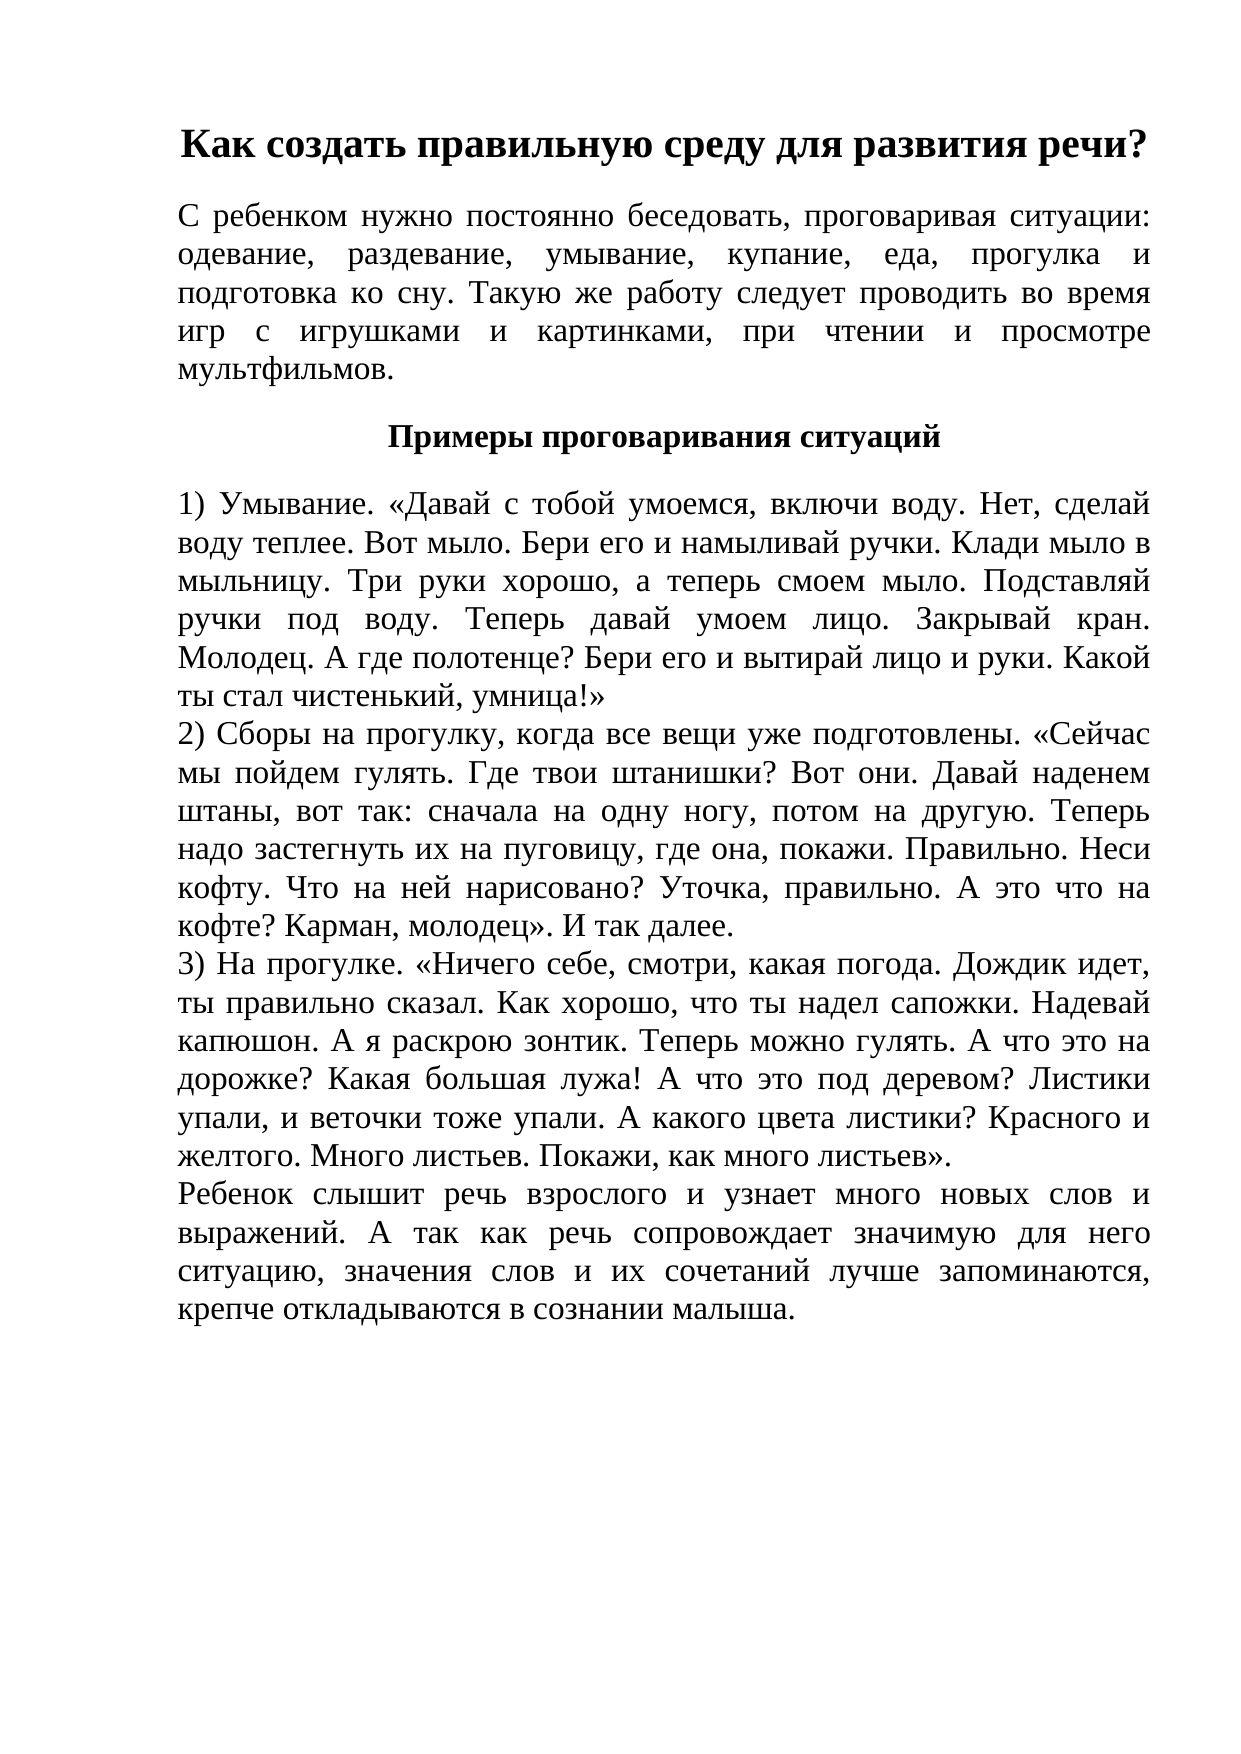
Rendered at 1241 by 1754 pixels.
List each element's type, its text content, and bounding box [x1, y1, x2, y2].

subtitle Примеры проговаривания ситуаций [177, 416, 1152, 454]
text С ребенком нужно постоянно беседовать, проговаривая ситуации: одевание, раздевание, умывание, купание, еда, прогулка и подготовка ко сну. Такую же работу следует проводить во время игр с игрушками и картинками, при чтении и просмотре мультфильмов. [177, 195, 1152, 387]
text Ребенок слышит речь взрослого и узнает много новых слов и выражений. А так как речь сопровождает значимую для него ситуацию, значения слов и их сочетаний лучше запоминаются, крепче откладываются в сознании малыша. [177, 1173, 1152, 1327]
subtitle Как создать правильную среду для развития речи? [177, 118, 1152, 166]
text 3) На прогулке. «Ничего себе, смотри, какая погода. Дождик идет, ты правильно сказал. Как хорошо, что ты надел сапожки. Надевай капюшон. А я раскрою зонтик. Теперь можно гулять. А что это на дорожке? Какая большая лужа! А что это под деревом? Листики упали, и веточки тоже упали. А какого цвета листики? Красного и желтого. Много листьев. Покажи, как много листьев». [177, 943, 1152, 1173]
text 2) Сборы на прогулку, когда все вещи уже подготовлены. «Сейчас мы пойдем гулять. Где твои штанишки? Вот они. Давай наденем штаны, вот так: сначала на одну ногу, потом на другую. Теперь надо застегнуть их на пуговицу, где она, покажи. Правильно. Неси кофту. Что на ней нарисовано? Уточка, правильно. А это что на кофте? Карман, молодец». И так далее. [177, 713, 1152, 943]
text 1) Умывание. «Давай с тобой умоемся, включи воду. Нет, сделай воду теплее. Вот мыло. Бери его и намыливай ручки. Клади мыло в мыльницу. Три руки хорошо, а теперь смоем мыло. Подставляй ручки под воду. Теперь давай умоем лицо. Закрывай кран. Молодец. А где полотенце? Бери его и вытирай лицо и руки. Какой ты стал чистенький, умница!» [177, 483, 1152, 713]
